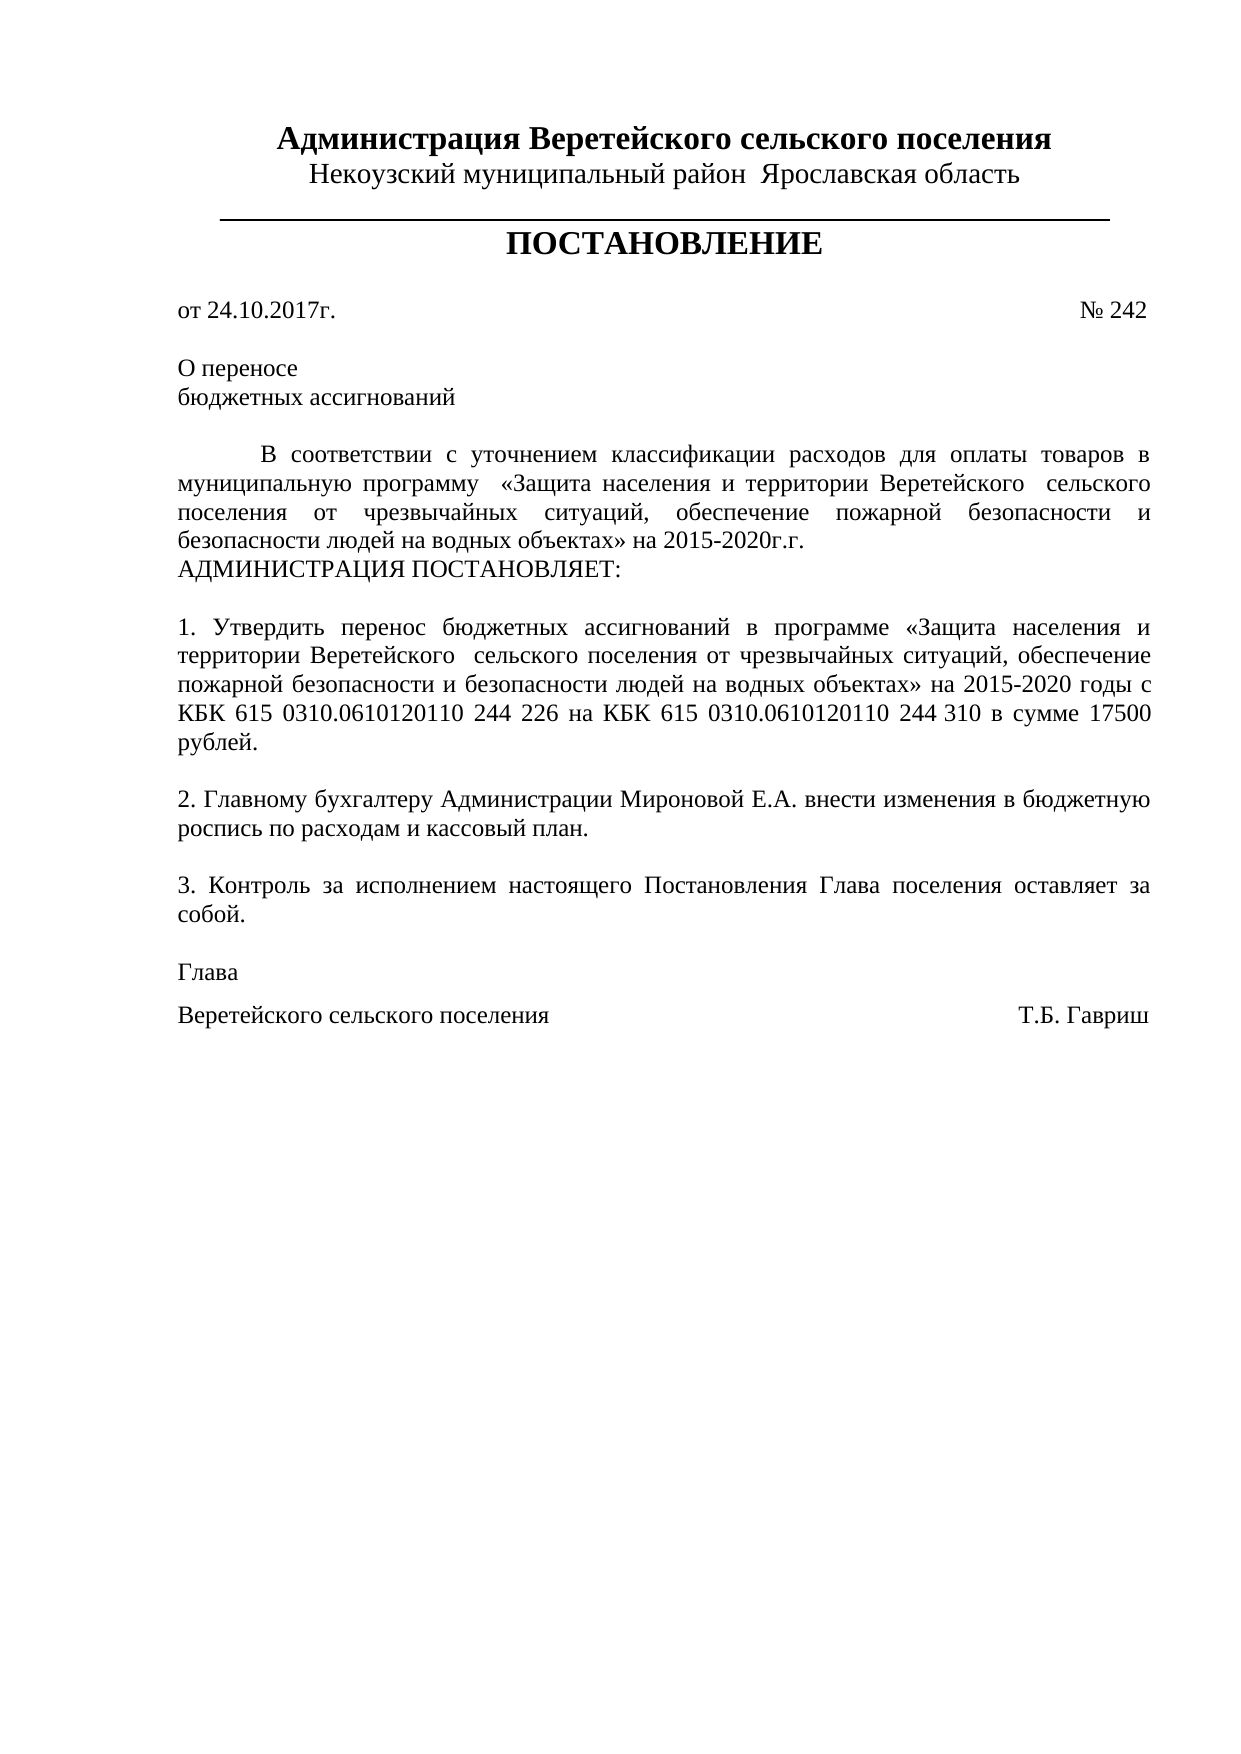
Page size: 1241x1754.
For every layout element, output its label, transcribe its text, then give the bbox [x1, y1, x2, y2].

text Глава [177, 957, 1152, 985]
text 1. Утвердить перенос бюджетных ассигнований в программе «Защита населения и территории Веретейского сельского поселения от чрезвычайных ситуаций, обеспечение пожарной безопасности и безопасности людей на водных объектах» на 2015-2020 годы с КБК 615 0310.0610120110 244 226 на КБК 615 0310.0610120110 244 310 в сумме 17500 рублей. [177, 612, 1152, 755]
text 3. Контроль за исполнением настоящего Постановления Глава поселения оставляет за собой. [177, 870, 1152, 928]
text от 24.10.2017г. № 242 [177, 295, 1152, 324]
text Веретейского сельского поселения Т.Б. Гавриш [177, 1000, 1152, 1028]
text АДМИНИСТРАЦИЯ ПОСТАНОВЛЯЕТ: [177, 554, 1152, 583]
text О переносе [177, 353, 1152, 382]
text 2. Главному бухгалтеру Администрации Мироновой Е.А. внести изменения в бюджетную роспись по расходам и кассовый план. [177, 784, 1152, 842]
text В соответствии с уточнением классификации расходов для оплаты товаров в муниципальную программу «Защита населения и территории Веретейского сельского поселения от чрезвычайных ситуаций, обеспечение пожарной безопасности и безопасности людей на водных объектах» на 2015-2020г.г. [177, 439, 1152, 554]
text Администрация Веретейского сельского поселения [177, 118, 1152, 156]
text бюджетных ассигнований [177, 382, 1152, 410]
text ПОСТАНОВЛЕНИЕ [177, 223, 1152, 262]
text Некоузский муниципальный район Ярославская область _____________________________________________________________ [177, 156, 1152, 223]
